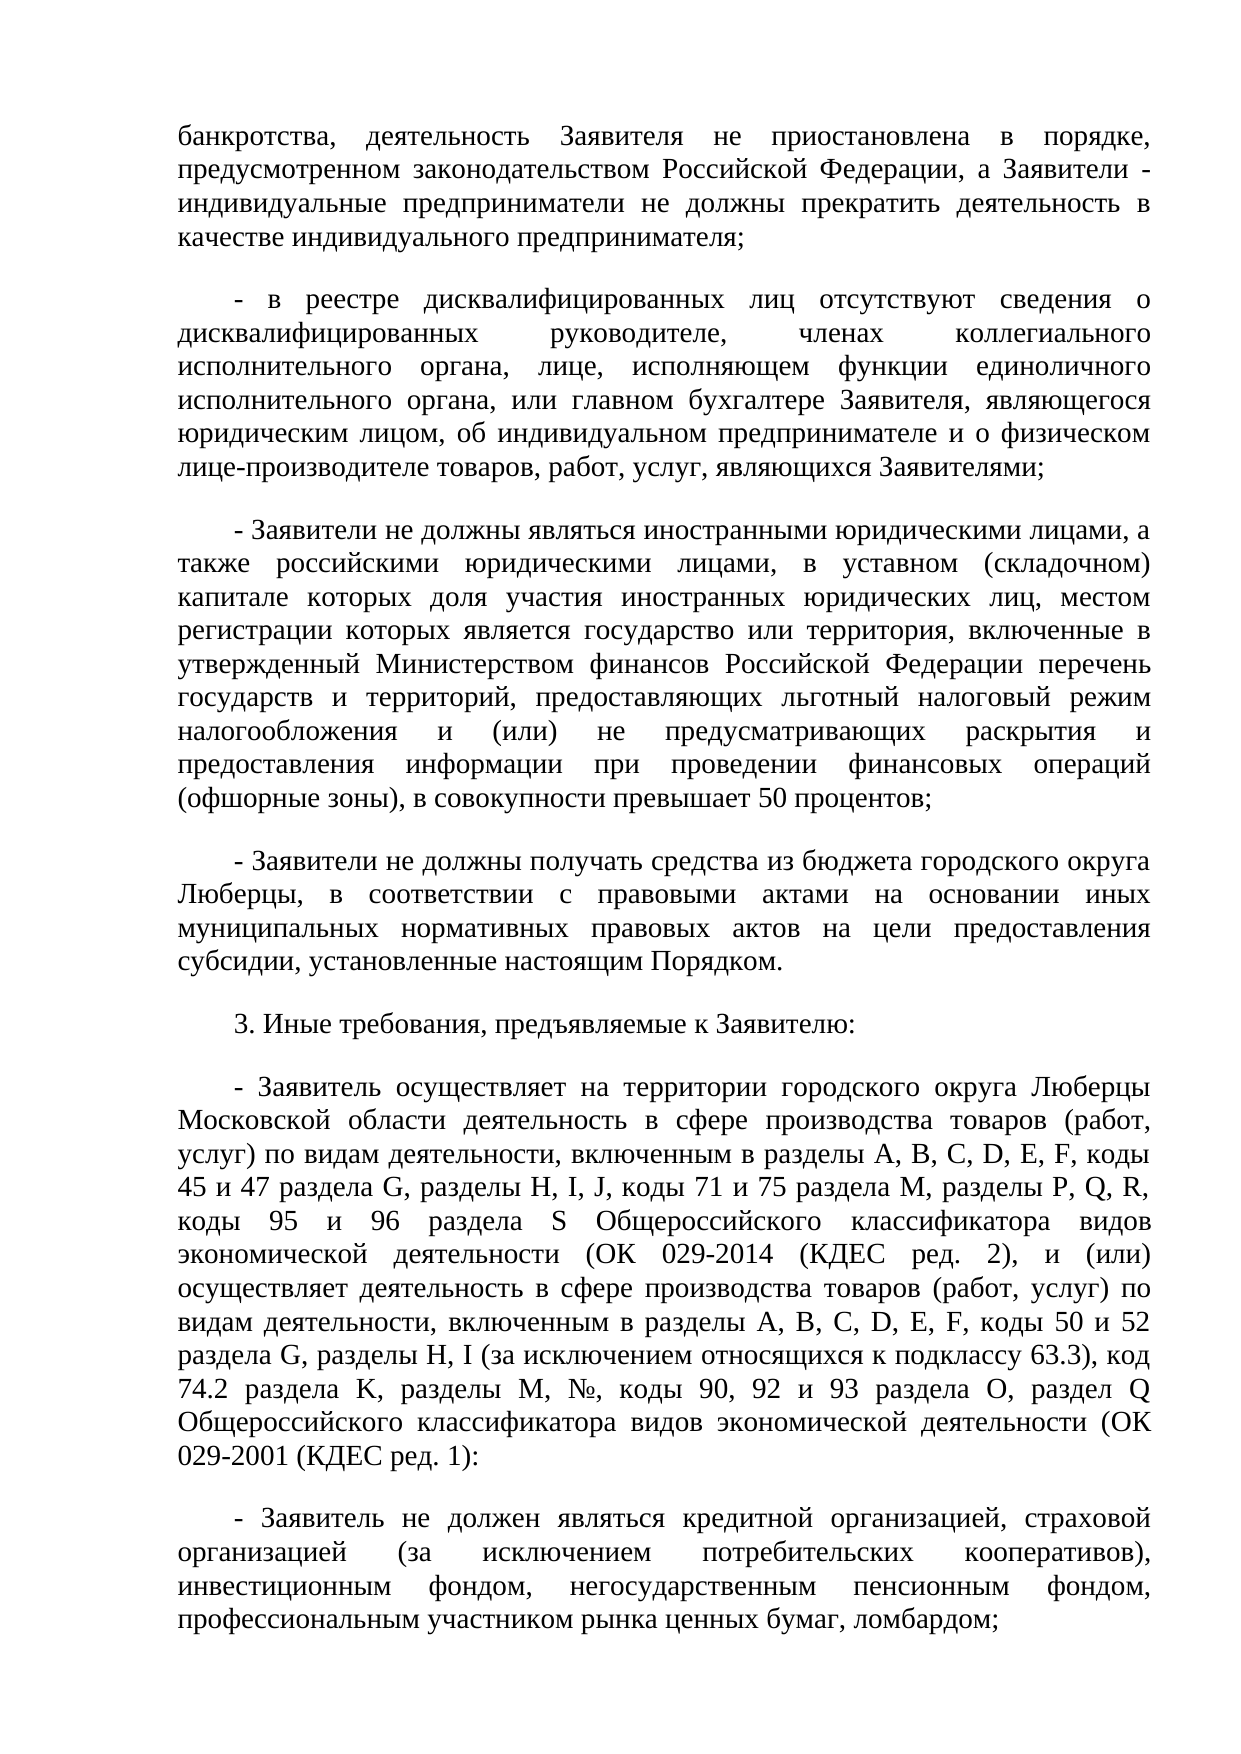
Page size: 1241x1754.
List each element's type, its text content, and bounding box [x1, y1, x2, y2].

text - Заявители не должны получать средства из бюджета городского округа Люберцы, в соответствии с правовыми актами на основании иных муниципальных нормативных правовых актов на цели предоставления субсидии, установленные настоящим Порядком. [177, 843, 1152, 977]
text 3. Иные требования, предъявляемые к Заявителю: [177, 1006, 1152, 1040]
text - Заявитель не должен являться кредитной организацией, страховой организацией (за исключением потребительских кооперативов), инвестиционным фондом, негосударственным пенсионным фондом, профессиональным участником рынка ценных бумаг, ломбардом; [177, 1501, 1152, 1635]
text - Заявитель осуществляет на территории городского округа Люберцы Московской области деятельность в сфере производства товаров (работ, услуг) по видам деятельности, включенным в разделы A, B, C, D, E, F, коды 45 и 47 раздела G, разделы H, I, J, коды 71 и 75 раздела M, разделы P, Q, R, коды 95 и 96 раздела S Общероссийского классификатора видов экономической деятельности (ОК 029-2014 (КДЕС ред. 2), и (или) осуществляет деятельность в сфере производства товаров (работ, услуг) по видам деятельности, включенным в разделы A, B, C, D, E, F, коды 50 и 52 раздела G, разделы H, I (за исключением относящихся к подклассу 63.3), код 74.2 раздела K, разделы M, №, коды 90, 92 и 93 раздела O, раздел Q Общероссийского классификатора видов экономической деятельности (ОК 029-2001 (КДЕС ред. 1): [177, 1069, 1152, 1471]
text - Заявители не должны являться иностранными юридическими лицами, а также российскими юридическими лицами, в уставном (складочном) капитале которых доля участия иностранных юридических лиц, местом регистрации которых является государство или территория, включенные в утвержденный Министерством финансов Российской Федерации перечень государств и территорий, предоставляющих льготный налоговый режим налогообложения и (или) не предусматривающих раскрытия и предоставления информации при проведении финансовых операций (офшорные зоны), в совокупности превышает 50 процентов; [177, 512, 1152, 814]
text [177, 118, 1152, 252]
text - в реестре дисквалифицированных лиц отсутствуют сведения о дисквалифицированных руководителе, членах коллегиального исполнительного органа, лице, исполняющем функции единоличного исполнительного органа, или главном бухгалтере Заявителя, являющегося юридическим лицом, об индивидуальном предпринимателе и о физическом лице-производителе товаров, работ, услуг, являющихся Заявителями; [177, 281, 1152, 483]
